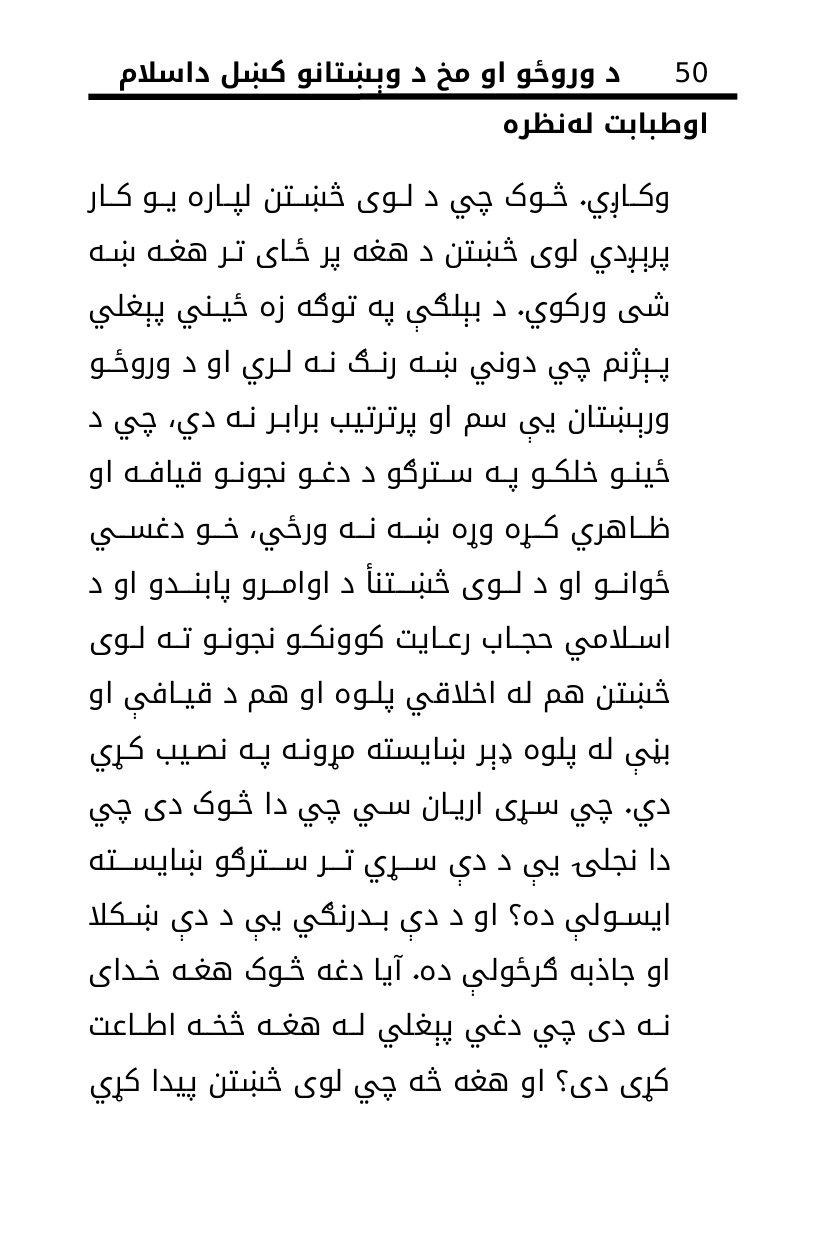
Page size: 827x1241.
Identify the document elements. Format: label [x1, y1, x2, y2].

list [89, 169, 708, 1109]
